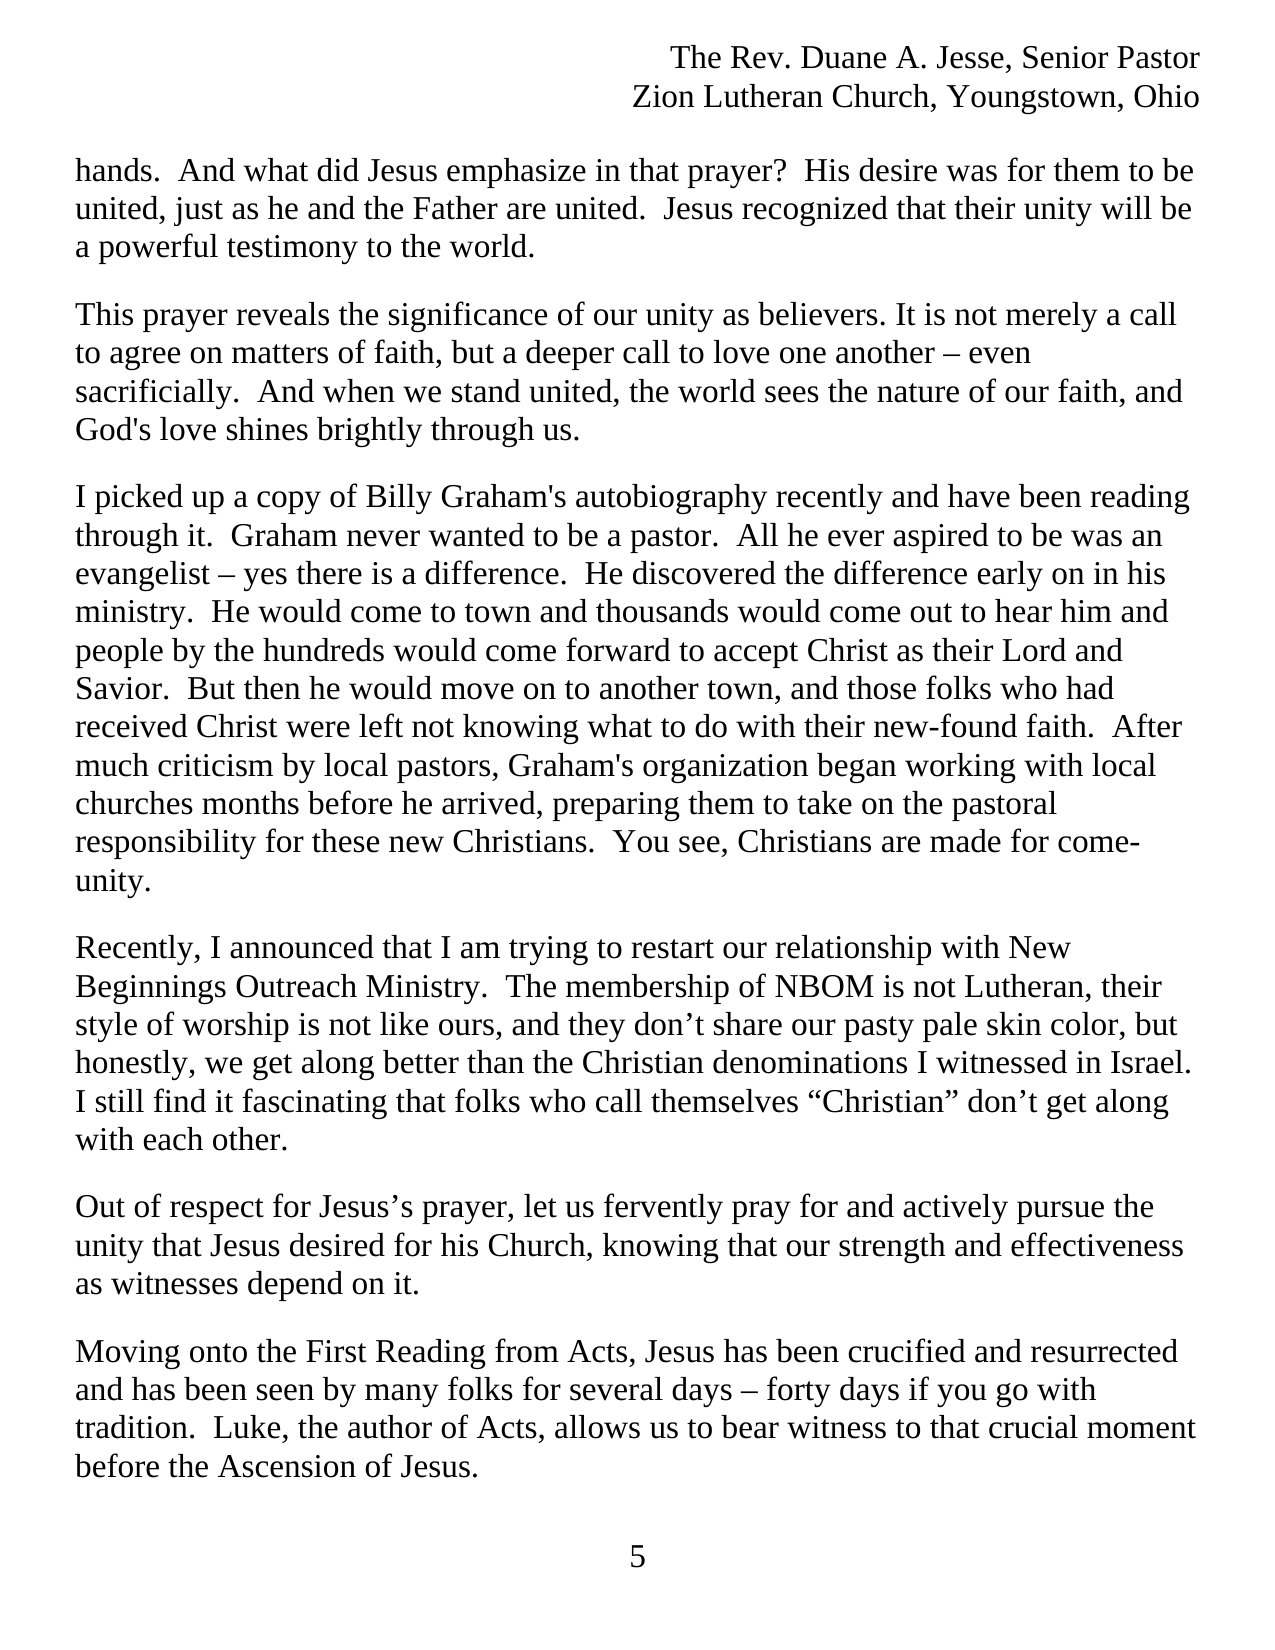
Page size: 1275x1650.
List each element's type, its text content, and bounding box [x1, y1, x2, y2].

text This prayer reveals the significance of our unity as believers. It is not merely a call to agree on matters of faith, but a deeper call to love one another – even sacrificially. And when we stand united, the world sees the nature of our faith, and God's love shines brightly through us. [75, 294, 1200, 447]
text I picked up a copy of Billy Graham's autobiography recently and have been reading through it. Graham never wanted to be a pastor. All he ever aspired to be was an evangelist – yes there is a difference. He discovered the difference early on in his ministry. He would come to town and thousands would come out to hear him and people by the hundreds would come forward to accept Christ as their Lord and Savior. But then he would move on to another town, and those folks who had received Christ were left not knowing what to do with their new-found faith. After much criticism by local pastors, Graham's organization began working with local churches months before he arrived, preparing them to take on the pastoral responsibility for these new Christians. You see, Christians are made for come-unity. [75, 477, 1200, 898]
text Recently, I announced that I am trying to restart our relationship with New Beginnings Outreach Ministry. The membership of NBOM is not Lutheran, their style of worship is not like ours, and they don’t share our pasty pale skin color, but honestly, we get along better than the Christian denominations I witnessed in Israel. I still find it fascinating that folks who call themselves “Christian” don’t get along with each other. [75, 927, 1200, 1157]
text Moving onto the First Reading from Acts, Jesus has been crucified and resurrected and has been seen by many folks for several days – forty days if you go with tradition. Luke, the author of Acts, allows us to bear witness to that crucial moment before the Ascension of Jesus. [75, 1331, 1200, 1484]
text Out of respect for Jesus’s prayer, let us fervently pray for and actively pursue the unity that Jesus desired for his Church, knowing that our strength and effectiveness as witnesses depend on it. [75, 1187, 1200, 1302]
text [75, 150, 1200, 265]
